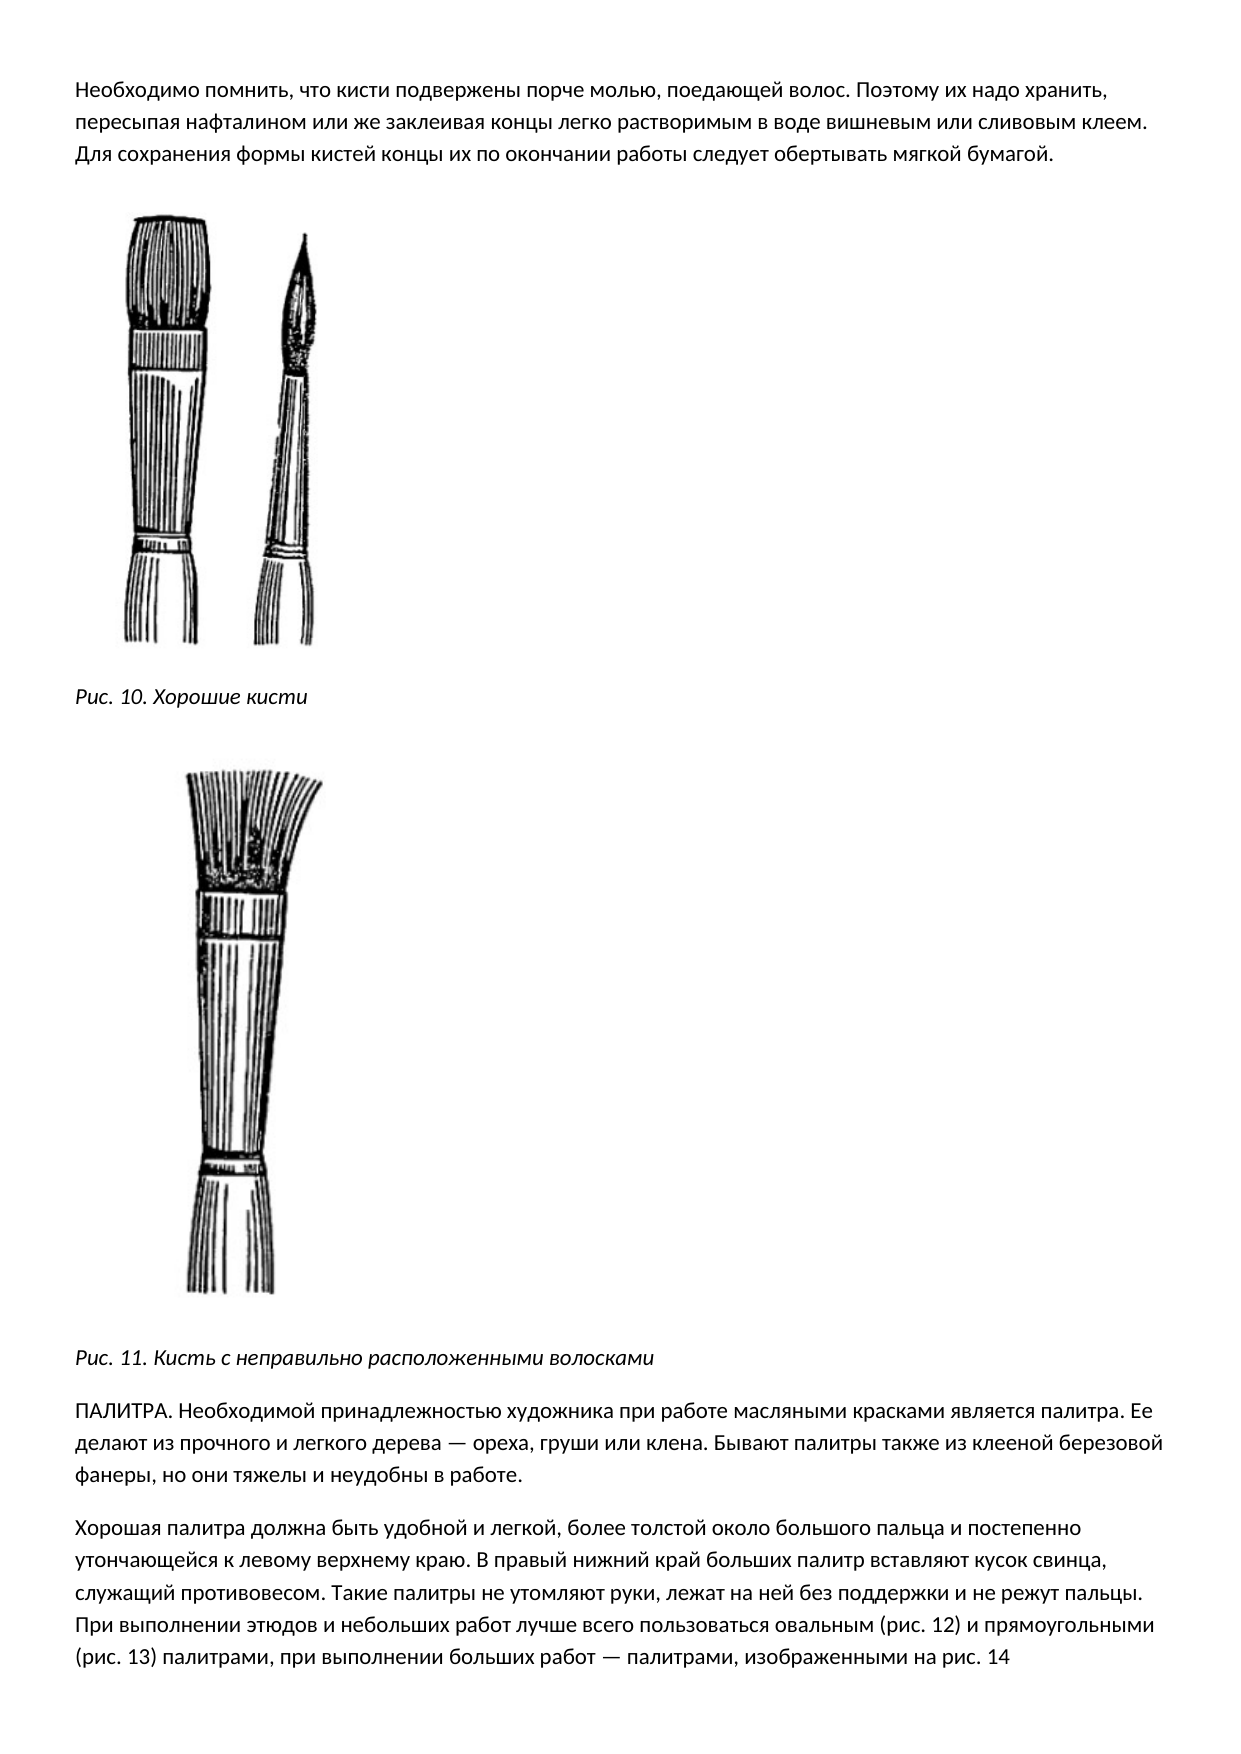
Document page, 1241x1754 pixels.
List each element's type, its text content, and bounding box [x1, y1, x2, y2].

text ПАЛИТРА. Необходимой принадлежностью художника при работе масляными красками является палитра. Ее делают из прочного и легкого дерева — ореха, груши или клена. Бывают палитры также из клееной березовой фанеры, но они тяжелы и неудобны в работе. [75, 1396, 1165, 1488]
picture [75, 734, 406, 1318]
picture [75, 192, 362, 657]
text Необходимо помнить, что кисти подвержены порче молью, поедающей волос. Поэтому их надо хранить, пересыпая нафталином или же заклеивая концы легко растворимым в воде вишневым или сливовым клеем. Для сохранения формы кистей концы их по окончании работы следует обертывать мягкой бумагой. [75, 75, 1165, 167]
text Хорошая палитра должна быть удобной и легкой, более толстой около большого пальца и постепенно утончающейся к левому верхнему краю. В правый нижний край больших палитр вставляют кусок свинца, служащий противовесом. Такие палитры не утомляют руки, лежат на ней без поддержки и не режут пальцы. При выполнении этюдов и небольших работ лучше всего пользоваться овальным (рис. 12) и прямоугольными (рис. 13) палитрами, при выполнении больших работ — палитрами, изображенными на рис. 14 [75, 1513, 1165, 1670]
text Рис. 11. Кисть с неправильно расположенными волосками [75, 1343, 1165, 1371]
text Рис. 10. Хорошие кисти [75, 682, 1165, 710]
